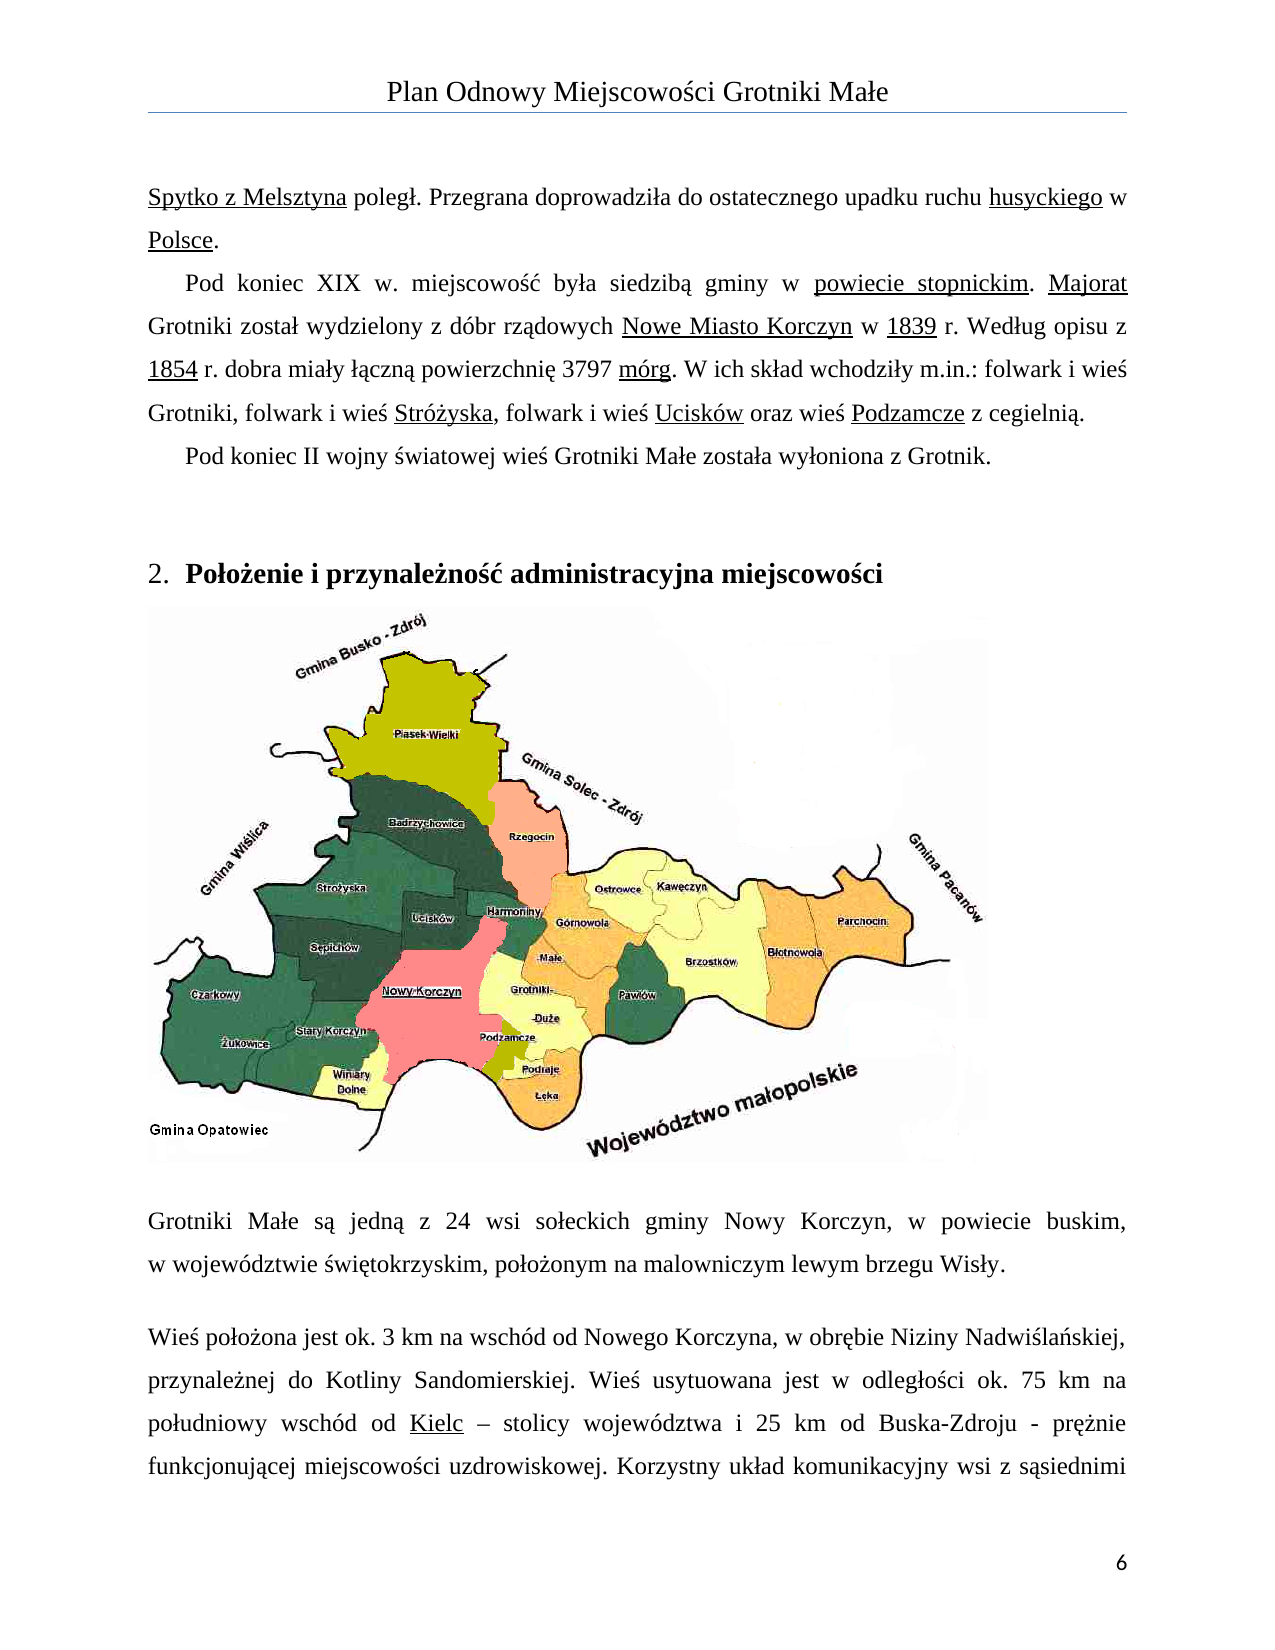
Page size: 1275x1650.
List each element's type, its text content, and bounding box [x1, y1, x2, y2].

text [148, 182, 1127, 254]
list Położenie i przynależność administracyjna miejscowości [148, 556, 1127, 590]
text Pod koniec XIX w. miejscowość była siedzibą gminy w powiecie stopnickim. Majorat Grotniki został wydzielony z dóbr rządowych Nowe Miasto Korczyn w 1839 r. Według opisu z 1854 r. dobra miały łączną powierzchnię 3797 mórg. W ich skład wchodziły m.in.: folwark i wieś Grotniki, folwark i wieś Stróżyska, folwark i wieś Ucisków oraz wieś Podzamcze z cegielnią. [148, 268, 1127, 426]
text Grotniki Małe są jedną z 24 wsi sołeckich gminy Nowy Korczyn, w powiecie buskim, w województwie świętokrzyskim, położonym na malowniczym lewym brzegu Wisły. [148, 1206, 1127, 1278]
text Pod koniec II wojny światowej wieś Grotniki Małe została wyłoniona z Grotnik. [148, 441, 1127, 469]
picture [147, 606, 989, 1163]
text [148, 1322, 1127, 1480]
